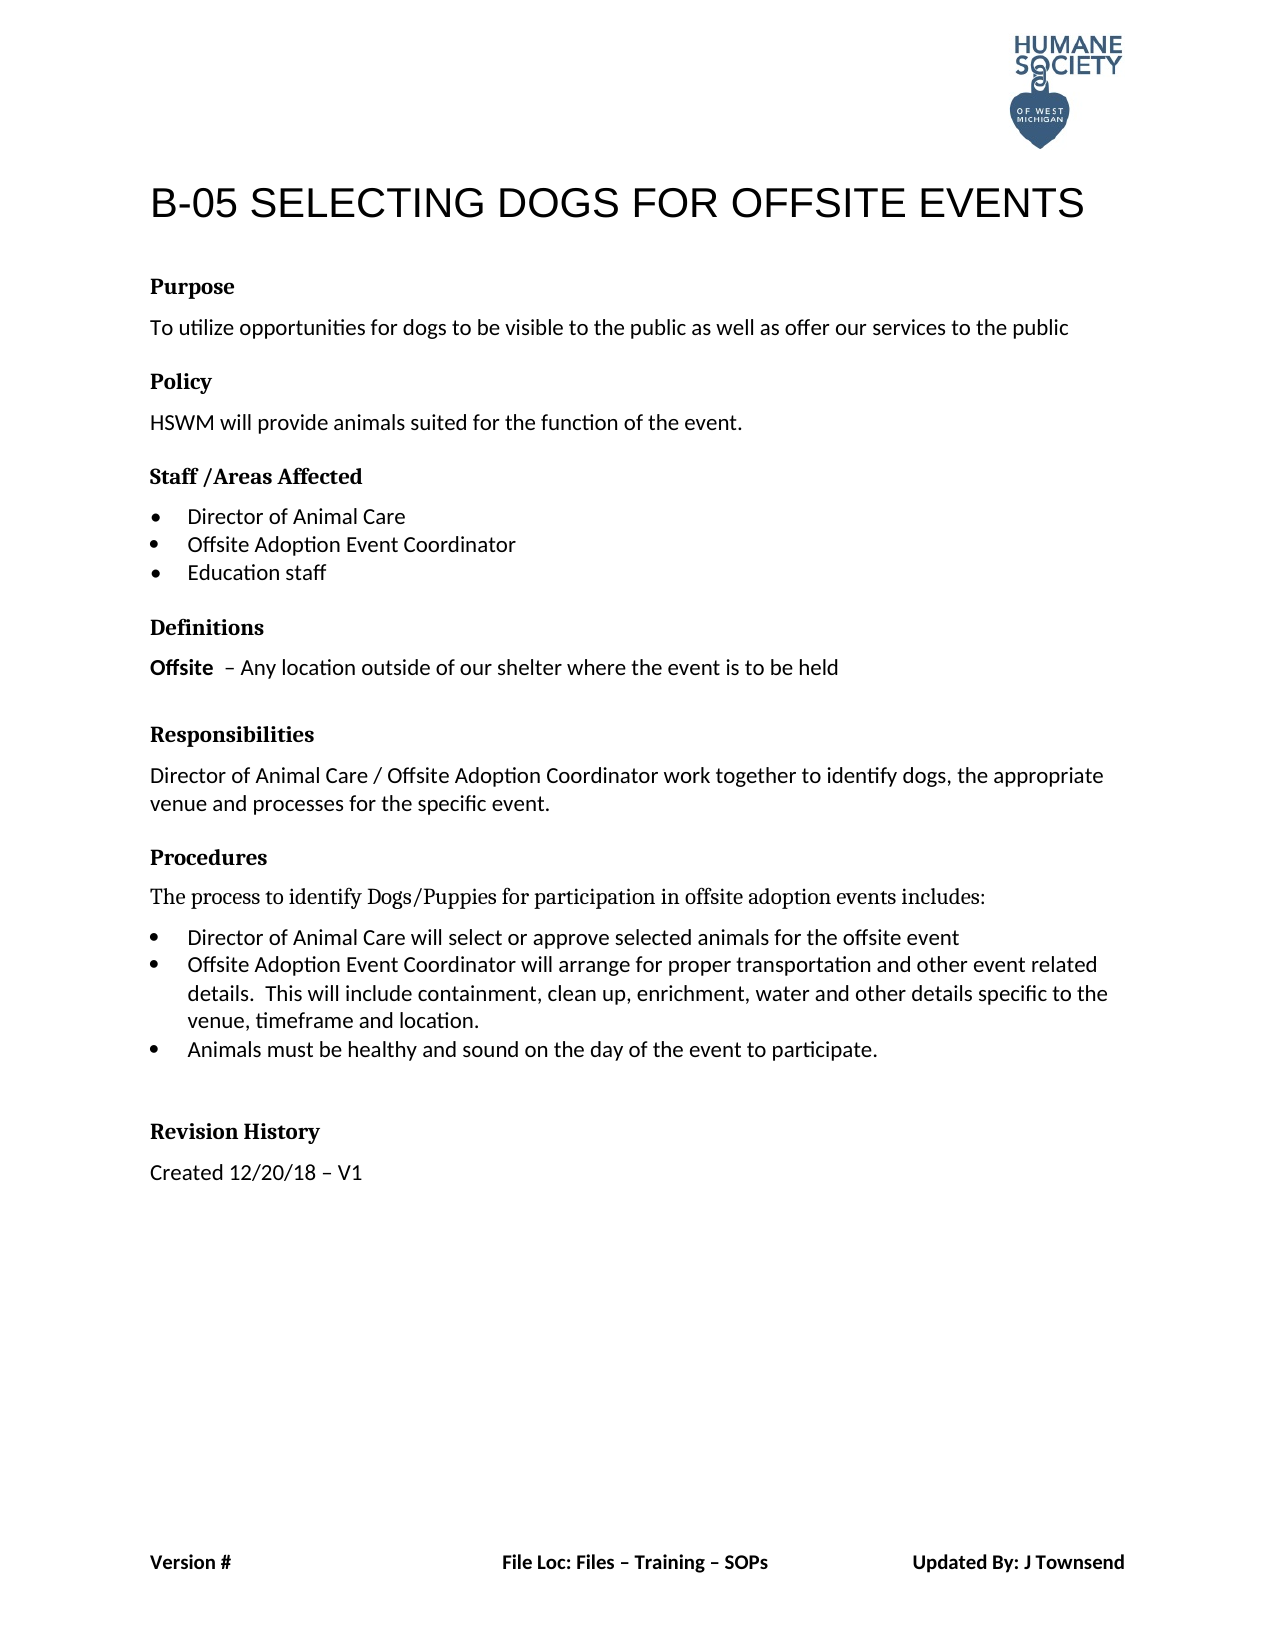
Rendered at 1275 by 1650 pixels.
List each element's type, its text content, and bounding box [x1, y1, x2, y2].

text Responsibilities [150, 722, 1125, 748]
list Animals must be healthy and sound on the day of the event to participate. [150, 1035, 1125, 1063]
text Purpose [150, 274, 1125, 300]
text The process to identify Dogs/Puppies for participation in offsite adoption events includes: [150, 884, 1125, 910]
picture [1008, 33, 1125, 150]
list Offsite Adoption Event Coordinator will arrange for proper transportation and other event related details. This will include containment, clean up, enrichment, water and other details specific to the venue, timeframe and location. [150, 951, 1125, 1035]
text Policy [150, 369, 1125, 395]
text Director of Animal Care / Offsite Adoption Coordinator work together to identify dogs, the appropriate venue and processes for the specific event. [150, 761, 1125, 817]
text • Director of Animal Care [150, 502, 1125, 531]
text Revision History [150, 1119, 1125, 1145]
list Director of Animal Care will select or approve selected animals for the offsite event [150, 923, 1125, 951]
text Created 12/20/18 – V1 [150, 1158, 1125, 1186]
text Offsite – Any location outside of our shelter where the event is to be held [150, 653, 1125, 681]
text To utilize opportunities for dogs to be visible to the public as well as offer our services to the public [150, 313, 1125, 341]
text B-05 SELECTING DOGS FOR OFFSITE EVENTS [150, 178, 1125, 226]
text • Education staff [150, 558, 1125, 587]
list Offsite Adoption Event Coordinator [150, 531, 1125, 558]
text Staff /Areas Affected [150, 464, 1125, 490]
text HSWM will provide animals suited for the function of the event. [150, 408, 1125, 436]
text Definitions [150, 614, 1125, 641]
text Procedures [150, 845, 1125, 871]
